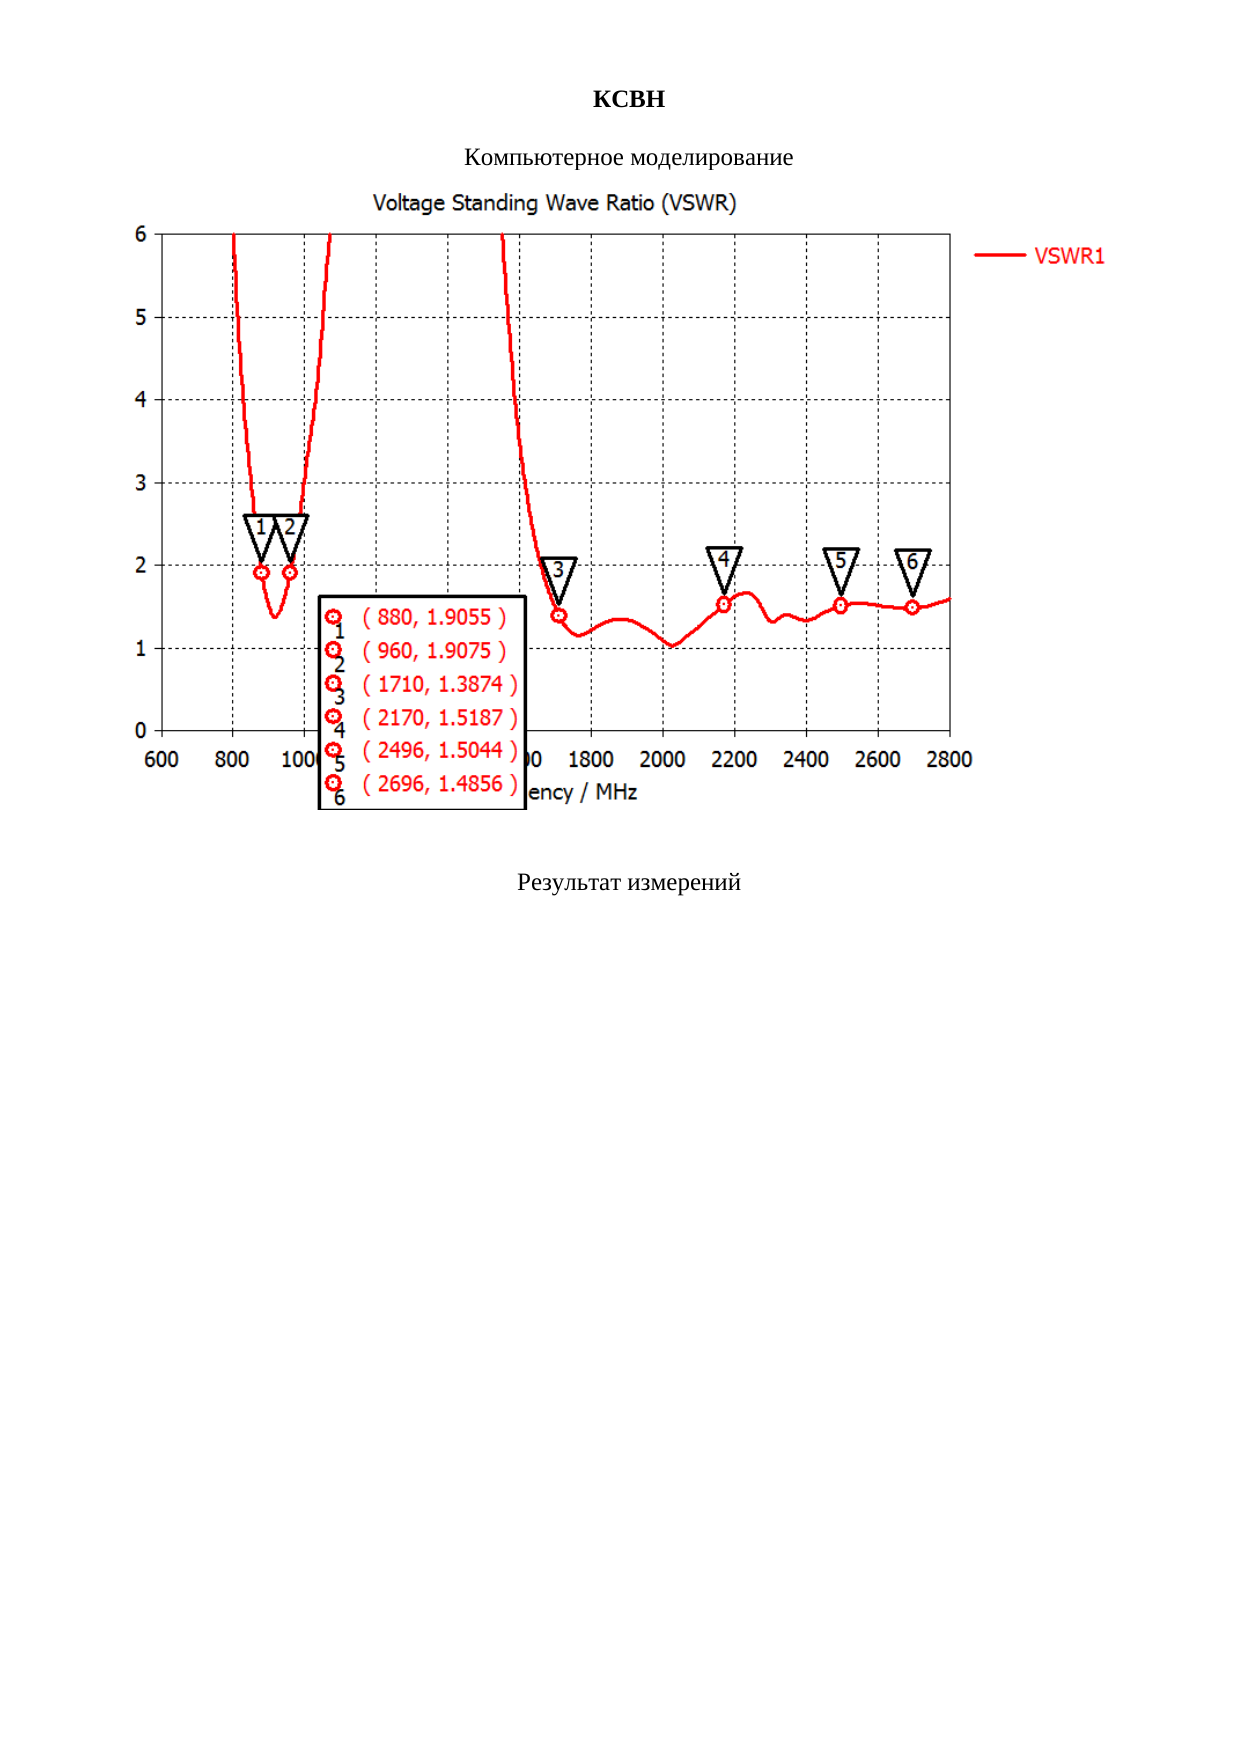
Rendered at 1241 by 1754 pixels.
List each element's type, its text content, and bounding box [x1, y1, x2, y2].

text Компьютерное моделирование [106, 142, 1152, 170]
picture [106, 170, 1152, 810]
text Результат измерений [106, 867, 1152, 896]
subtitle КСВН [106, 84, 1152, 113]
